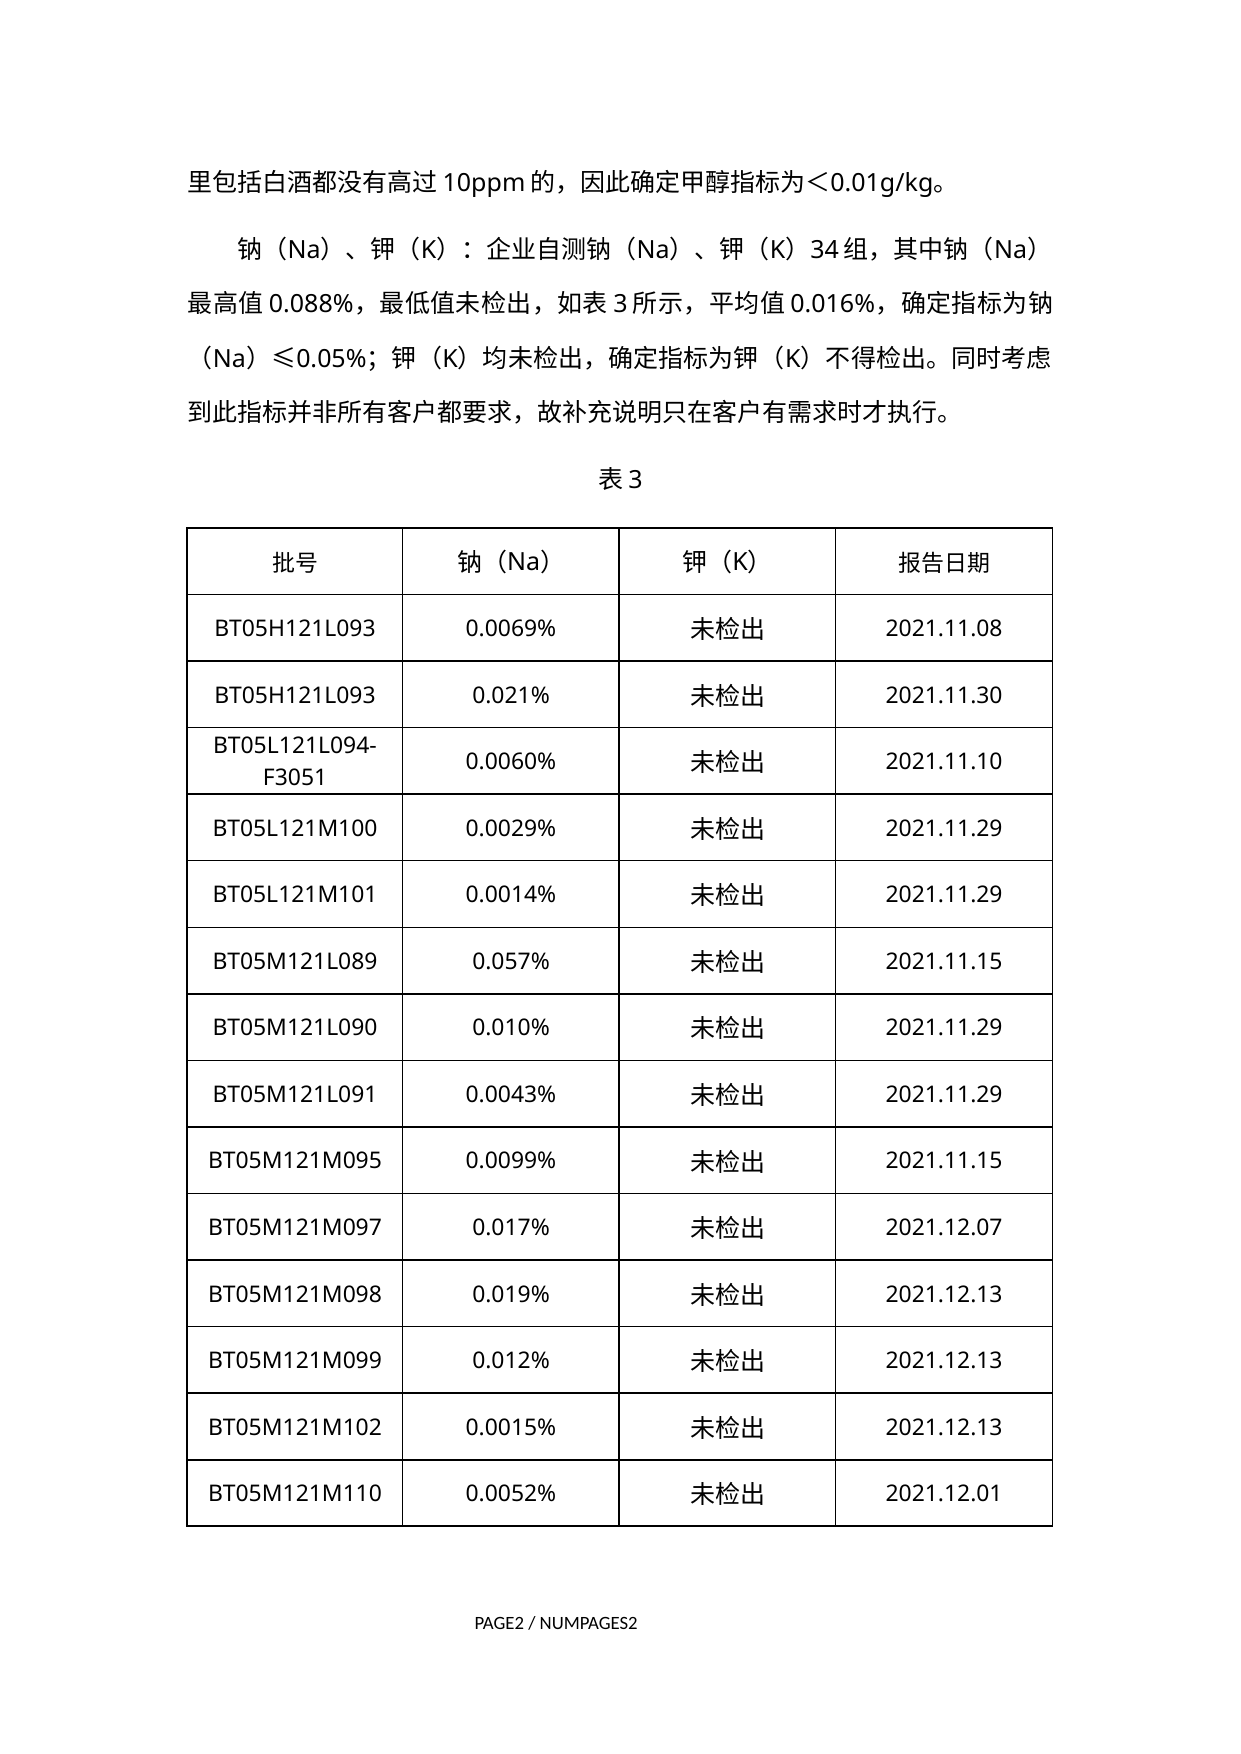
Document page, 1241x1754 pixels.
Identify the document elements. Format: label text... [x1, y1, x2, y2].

table_cell 2021.11.30 [836, 662, 1052, 727]
table_cell 0.010% [403, 995, 618, 1059]
table_cell 2021.12.01 [836, 1461, 1052, 1525]
table_cell BT05L121M101 [188, 861, 402, 926]
table_cell 0.0069% [403, 595, 618, 660]
table_cell 未检出 [620, 1394, 835, 1459]
table_header 批号 [188, 529, 402, 593]
table_cell 未检出 [620, 1194, 835, 1259]
table_cell BT05M121M095 [188, 1128, 402, 1193]
table_cell 0.0014% [403, 861, 618, 926]
table_cell 2021.12.13 [836, 1327, 1052, 1392]
table_cell 0.017% [403, 1194, 618, 1259]
table_cell 0.0043% [403, 1061, 618, 1126]
table_cell 未检出 [620, 1327, 835, 1392]
table_cell BT05H121L093 [188, 595, 402, 660]
table_cell BT05M121M110 [188, 1461, 402, 1525]
table_cell BT05L121L094-F3051 [188, 728, 402, 793]
table_cell 未检出 [620, 795, 835, 860]
table_cell 2021.11.10 [836, 728, 1052, 793]
table_cell BT05M121L091 [188, 1061, 402, 1126]
table_cell BT05M121L089 [188, 928, 402, 993]
table_cell BT05M121M102 [188, 1394, 402, 1459]
table_cell 2021.11.15 [836, 928, 1052, 993]
table_cell 未检出 [620, 1461, 835, 1525]
table_cell 2021.11.29 [836, 1061, 1052, 1126]
table_cell 2021.11.15 [836, 1128, 1052, 1193]
table_cell BT05M121M098 [188, 1261, 402, 1326]
table_cell 2021.11.08 [836, 595, 1052, 660]
table_cell 未检出 [620, 861, 835, 926]
table_header 钠（Na） [403, 529, 618, 593]
table_cell BT05M121M097 [188, 1194, 402, 1259]
table_cell 0.0052% [403, 1461, 618, 1525]
table_cell 0.0060% [403, 728, 618, 793]
table_cell BT05M121M099 [188, 1327, 402, 1392]
table_cell 2021.12.13 [836, 1394, 1052, 1459]
table_cell 2021.12.13 [836, 1261, 1052, 1326]
table_cell 0.0029% [403, 795, 618, 860]
text 表3 [187, 460, 1053, 496]
table_cell 0.012% [403, 1327, 618, 1392]
table_cell 未检出 [620, 1128, 835, 1193]
table_header 报告日期 [836, 529, 1052, 593]
table_cell 2021.11.29 [836, 861, 1052, 926]
table_cell 未检出 [620, 595, 835, 660]
table_cell BT05L121M100 [188, 795, 402, 860]
table_cell 0.057% [403, 928, 618, 993]
table_header 钾（K） [620, 529, 835, 593]
table_cell 0.021% [403, 662, 618, 727]
table_cell 未检出 [620, 928, 835, 993]
table_cell 未检出 [620, 1061, 835, 1126]
table_cell 0.019% [403, 1261, 618, 1326]
table_cell 2021.11.29 [836, 795, 1052, 860]
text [187, 162, 1053, 198]
table_cell 未检出 [620, 1261, 835, 1326]
table_cell 2021.11.29 [836, 995, 1052, 1059]
table_cell 未检出 [620, 662, 835, 727]
table_cell 2021.12.07 [836, 1194, 1052, 1259]
table_cell BT05H121L093 [188, 662, 402, 727]
table_cell BT05M121L090 [188, 995, 402, 1059]
table_cell 0.0099% [403, 1128, 618, 1193]
text 钠（Na）、钾（K）：企业自测钠（Na）、钾（K）34组，其中钠（Na）最高值0.088%，最低值未检出，如表3所示，平均值0.016%，确定指标为钠（Na）≤0.05%；钾（K）均未检出，确定指标为钾（K）不得检出。同时考虑到此指标并非所有客户都要求，故补充说明只在客户有需求时才执行。 [187, 229, 1053, 429]
table_cell 未检出 [620, 728, 835, 793]
table_cell 0.0015% [403, 1394, 618, 1459]
table_cell 未检出 [620, 995, 835, 1059]
